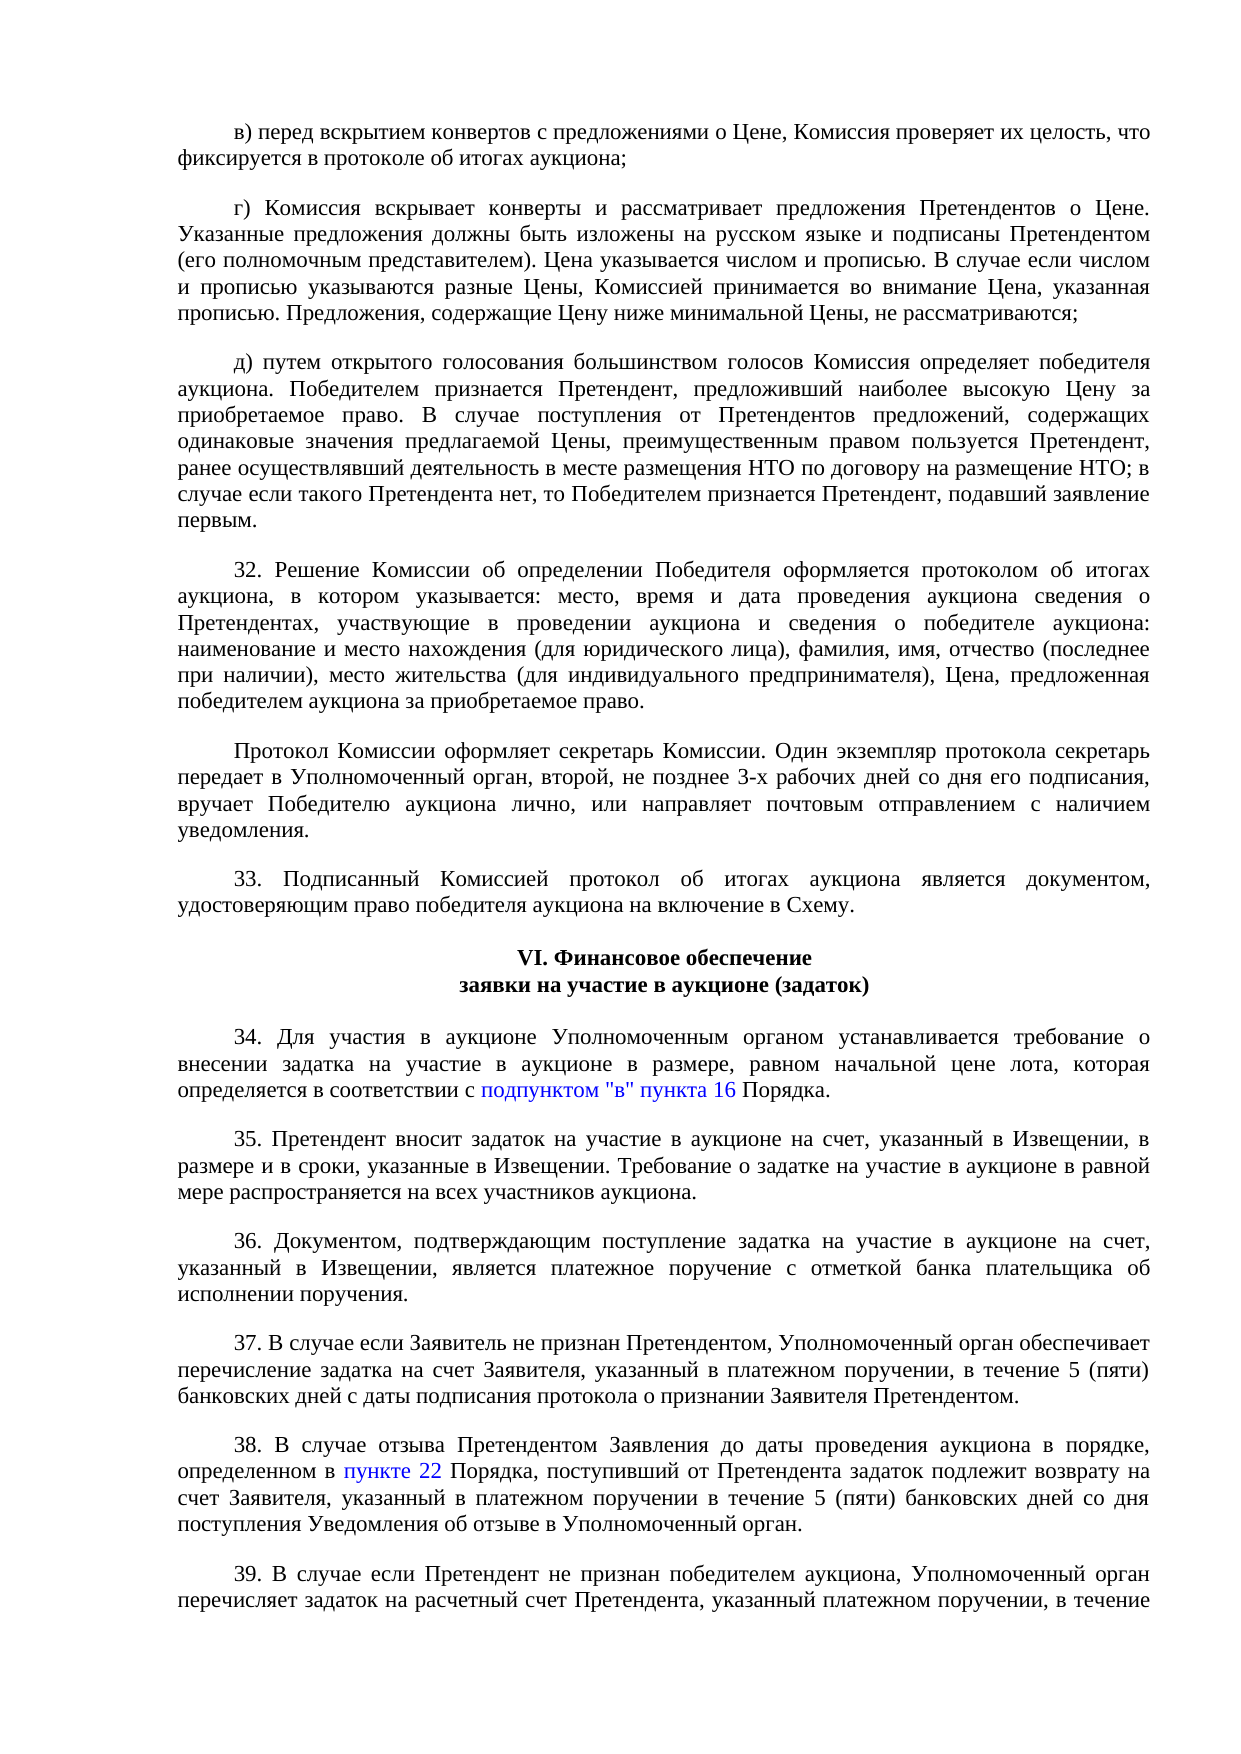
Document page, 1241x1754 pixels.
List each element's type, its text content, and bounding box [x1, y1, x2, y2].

text 33. Подписанный Комиссией протокол об итогах аукциона является документом, удостоверяющим право победителя аукциона на включение в Схему. [177, 865, 1152, 918]
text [177, 1559, 1152, 1612]
text 35. Претендент вносит задаток на участие в аукционе на счет, указанный в Извещении, в размере и в сроки, указанные в Извещении. Требование о задатке на участие в аукционе в равной мере распространяется на всех участников аукциона. [177, 1125, 1152, 1204]
text 34. Для участия в аукционе Уполномоченным органом устанавливается требование о внесении задатка на участие в аукционе в размере, равном начальной цене лота, которая определяется в соответствии с подпунктом "в" пункта 16 Порядка. [177, 1023, 1152, 1102]
title заявки на участие в аукционе (задаток) [177, 971, 1152, 997]
text д) путем открытого голосования большинством голосов Комиссия определяет победителя аукциона. Победителем признается Претендент, предложивший наиболее высокую Цену за приобретаемое право. В случае поступления от Претендентов предложений, содержащих одинаковые значения предлагаемой Цены, преимущественным правом пользуется Претендент, ранее осуществлявший деятельность в месте размещения НТО по договору на размещение НТО; в случае если такого Претендента нет, то Победителем признается Претендент, подавший заявление первым. [177, 348, 1152, 533]
text 36. Документом, подтверждающим поступление задатка на участие в аукционе на счет, указанный в Извещении, является платежное поручение с отметкой банка плательщика об исполнении поручения. [177, 1227, 1152, 1306]
text г) Комиссия вскрывает конверты и рассматривает предложения Претендентов о Цене. Указанные предложения должны быть изложены на русском языке и подписаны Претендентом (его полномочным представителем). Цена указывается числом и прописью. В случае если числом и прописью указываются разные Цены, Комиссией принимается во внимание Цена, указанная прописью. Предложения, содержащие Цену ниже минимальной Цены, не рассматриваются; [177, 194, 1152, 326]
text Протокол Комиссии оформляет секретарь Комиссии. Один экземпляр протокола секретарь передает в Уполномоченный орган, второй, не позднее 3-х рабочих дней со дня его подписания, вручает Победителю аукциона лично, или направляет почтовым отправлением с наличием уведомления. [177, 737, 1152, 842]
text 37. В случае если Заявитель не признан Претендентом, Уполномоченный орган обеспечивает перечисление задатка на счет Заявителя, указанный в платежном поручении, в течение 5 (пяти) банковских дней с даты подписания протокола о признании Заявителя Претендентом. [177, 1329, 1152, 1408]
text в) перед вскрытием конвертов с предложениями о Цене, Комиссия проверяет их целость, что фиксируется в протоколе об итогах аукциона; [177, 118, 1152, 171]
title VI. Финансовое обеспечение [177, 944, 1152, 971]
text 38. В случае отзыва Претендентом Заявления до даты проведения аукциона в порядке, определенном в пункте 22 Порядка, поступивший от Претендента задаток подлежит возврату на счет Заявителя, указанный в платежном поручении в течение 5 (пяти) банковских дней со дня поступления Уведомления об отзыве в Уполномоченный орган. [177, 1431, 1152, 1537]
text 32. Решение Комиссии об определении Победителя оформляется протоколом об итогах аукциона, в котором указывается: место, время и дата проведения аукциона сведения о Претендентах, участвующие в проведении аукциона и сведения о победителе аукциона: наименование и место нахождения (для юридического лица), фамилия, имя, отчество (последнее при наличии), место жительства (для индивидуального предпринимателя), Цена, предложенная победителем аукциона за приобретаемое право. [177, 556, 1152, 714]
